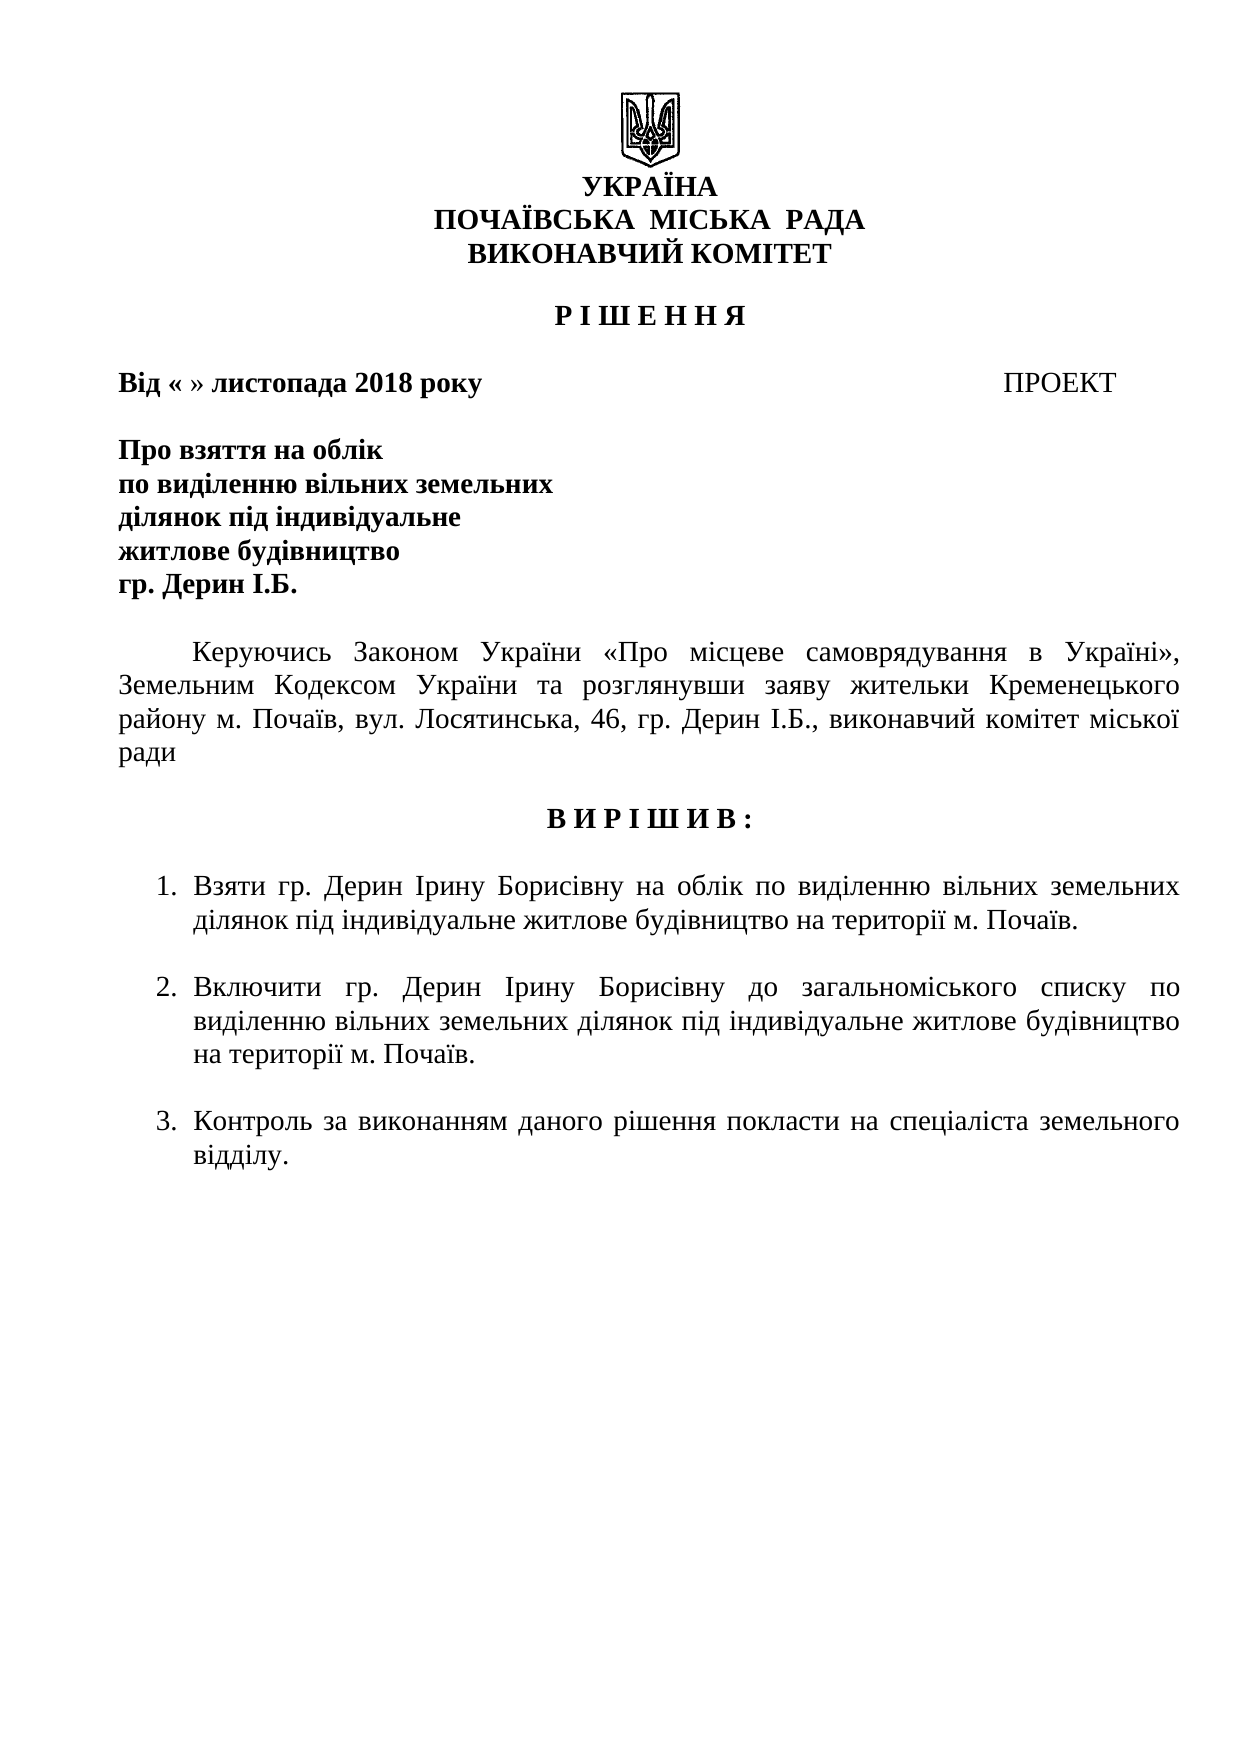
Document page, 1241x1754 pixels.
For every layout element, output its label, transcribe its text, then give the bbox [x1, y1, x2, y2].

text УКРАЇНА [118, 169, 1181, 202]
text гр. Дерин І.Б. [118, 567, 1181, 600]
text ділянок під індивідуальне [118, 499, 1181, 533]
text Керуючись Законом України «Про місцеве самоврядування в Україні», Земельним Кодексом України та розглянувши заяву жительки Кременецького району м. Почаїв, вул. Лосятинська, 46, гр. Дерин І.Б., виконавчий комітет міської ради [118, 634, 1181, 768]
list Взяти гр. Дерин Ірину Борисівну на облік по виділенню вільних земельних ділянок під індивідуальне житлове будівництво на території м. Почаїв. [156, 868, 1181, 936]
text Р І Ш Е Н Н Я [118, 298, 1181, 332]
text житлове будівництво [118, 533, 1181, 567]
list Включити гр. Дерин Ірину Борисівну до загальноміського списку по виділенню вільних земельних ділянок під індивідуальне житлове будівництво на території м. Почаїв. [156, 969, 1181, 1070]
text Про взяття на облік [118, 432, 1181, 466]
text по виділенню вільних земельних [118, 466, 1181, 499]
text В И Р І Ш И В : [118, 801, 1181, 835]
list Контроль за виконанням даного рішення покласти на спеціаліста земельного відділу. [156, 1103, 1181, 1170]
picture [615, 89, 684, 169]
text ПОЧАЇВСЬКА МІСЬКА РАДА [118, 202, 1181, 236]
text Від « » листопада 2018 року ПРОЕКТ [118, 365, 1181, 399]
subtitle ВИКОНАВЧИЙ КОМІТЕТ [118, 236, 1181, 269]
